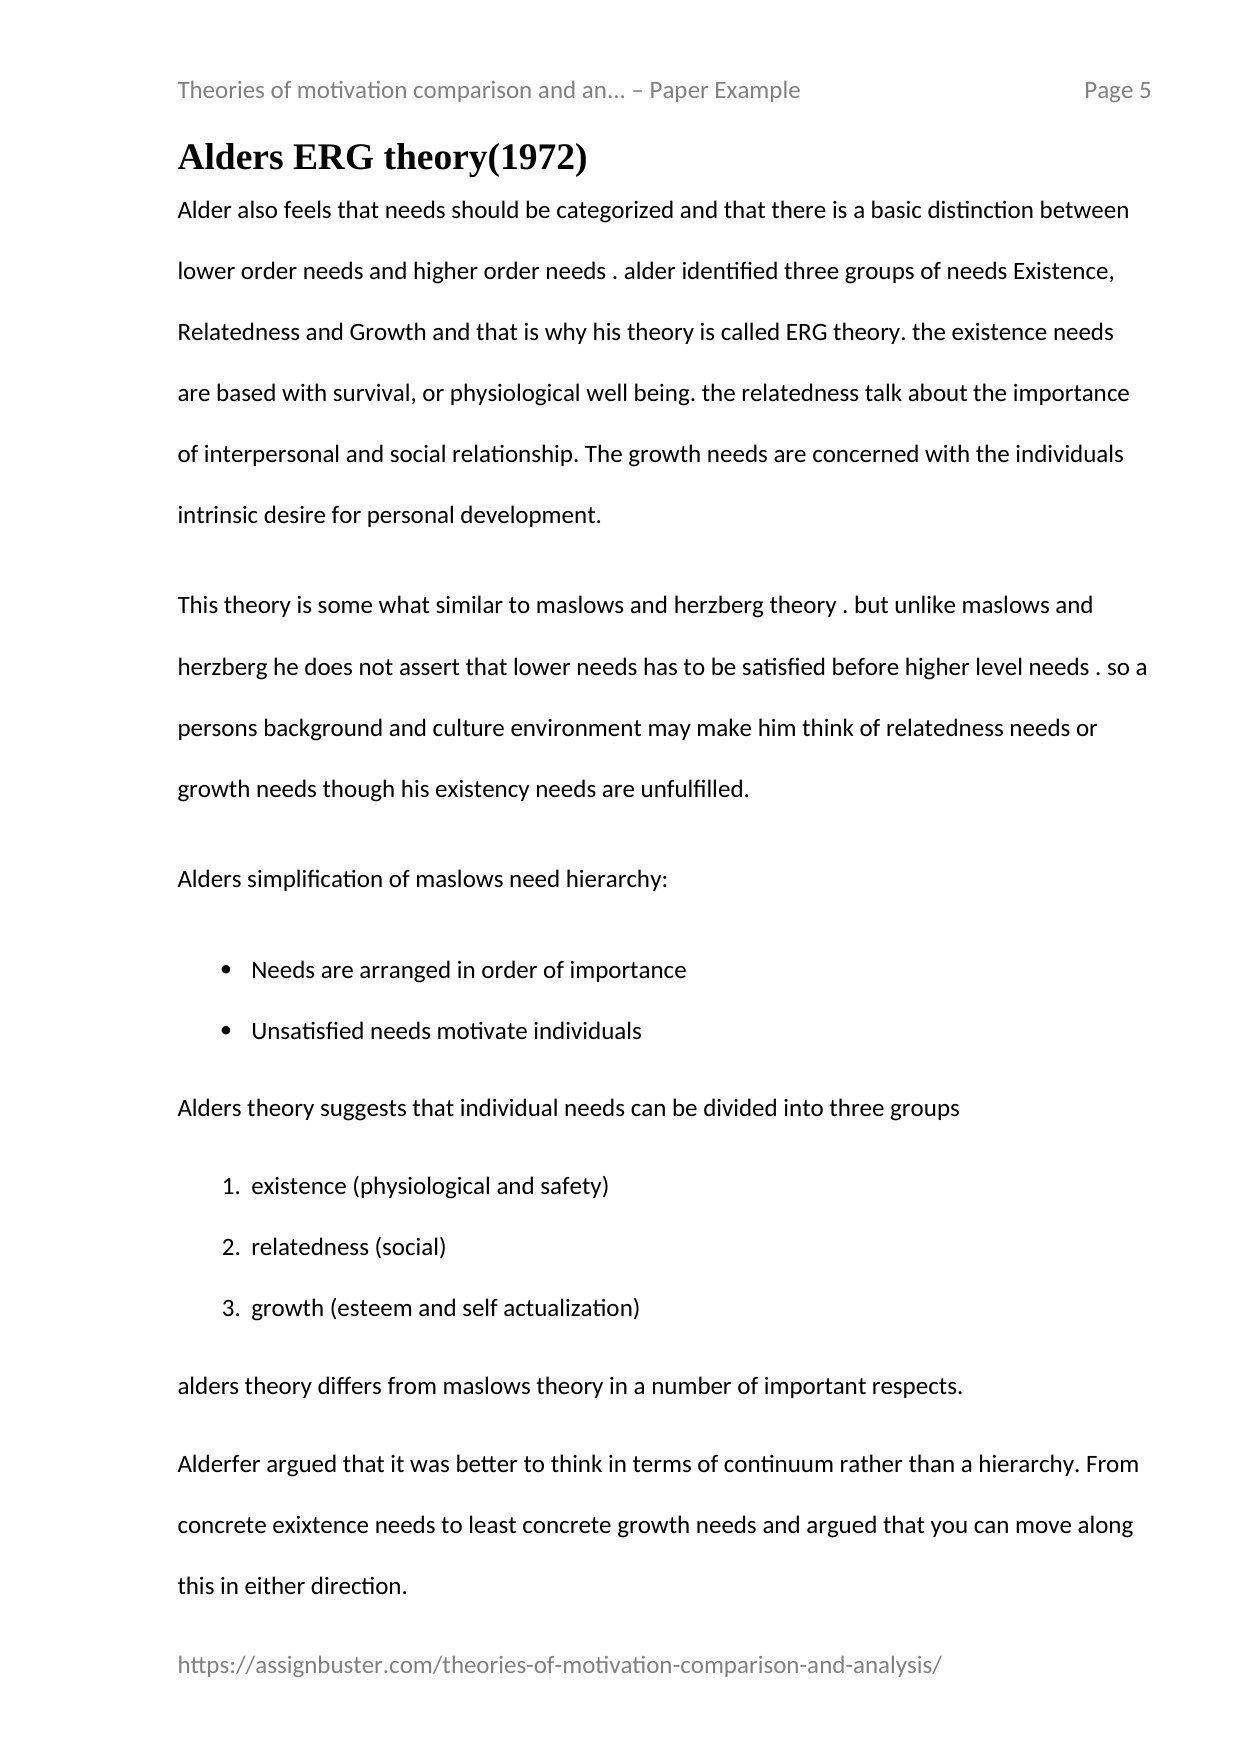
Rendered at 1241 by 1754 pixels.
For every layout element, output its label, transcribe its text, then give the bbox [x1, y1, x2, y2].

text Alderfer argued that it was better to think in terms of continuum rather than a hierarchy. From concrete exixtence needs to least concrete growth needs and argued that you can move along this in either direction. [177, 1448, 1152, 1600]
list relatedness (social) [222, 1231, 1152, 1262]
text Alders theory suggests that individual needs can be divided into three groups [177, 1092, 1152, 1123]
list existence (physiological and safety) [222, 1170, 1152, 1201]
subtitle Alders ERG theory(1972) [177, 135, 1152, 178]
list Unsatisfied needs motivate individuals [222, 1015, 1152, 1045]
text This theory is some what similar to maslows and herzberg theory . but unlike maslows and herzberg he does not assert that lower needs has to be satisfied before higher level needs . so a persons background and culture environment may make him think of relatedness needs or growth needs though his existency needs are unfulfilled. [177, 589, 1152, 803]
text alders theory differs from maslows theory in a number of important respects. [177, 1370, 1152, 1401]
text Alders simplification of maslows need hierarchy: [177, 863, 1152, 894]
text Alder also feels that needs should be categorized and that there is a basic distinction between lower order needs and higher order needs . alder identified three groups of needs Existence, Relatedness and Growth and that is why his theory is called ERG theory. the existence needs are based with survival, or physiological well being. the relatedness talk about the importance of interpersonal and social relationship. The growth needs are concerned with the individuals intrinsic desire for personal development. [177, 194, 1152, 529]
list growth (esteem and self actualization) [222, 1292, 1152, 1323]
list Needs are arranged in order of importance [222, 954, 1152, 984]
